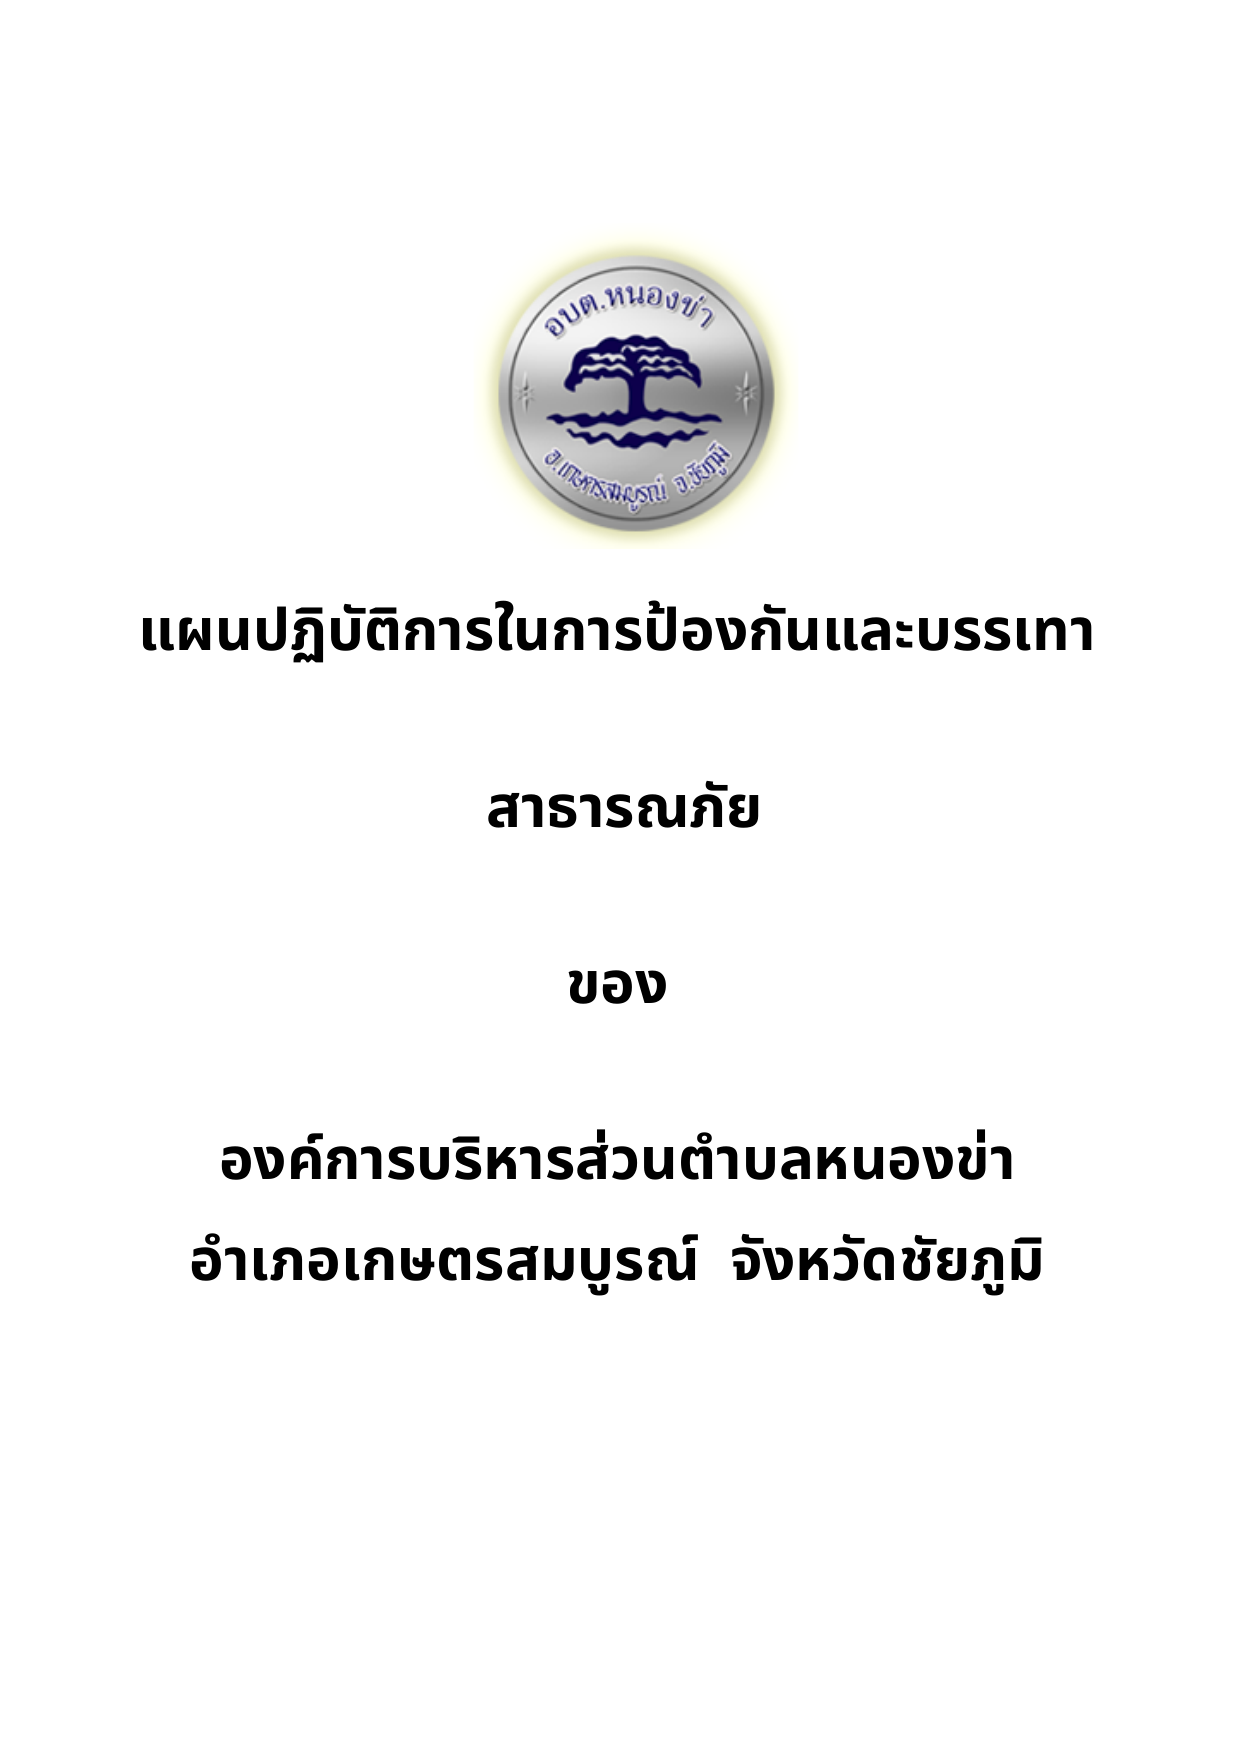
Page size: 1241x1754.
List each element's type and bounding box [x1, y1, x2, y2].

picture [473, 223, 799, 549]
